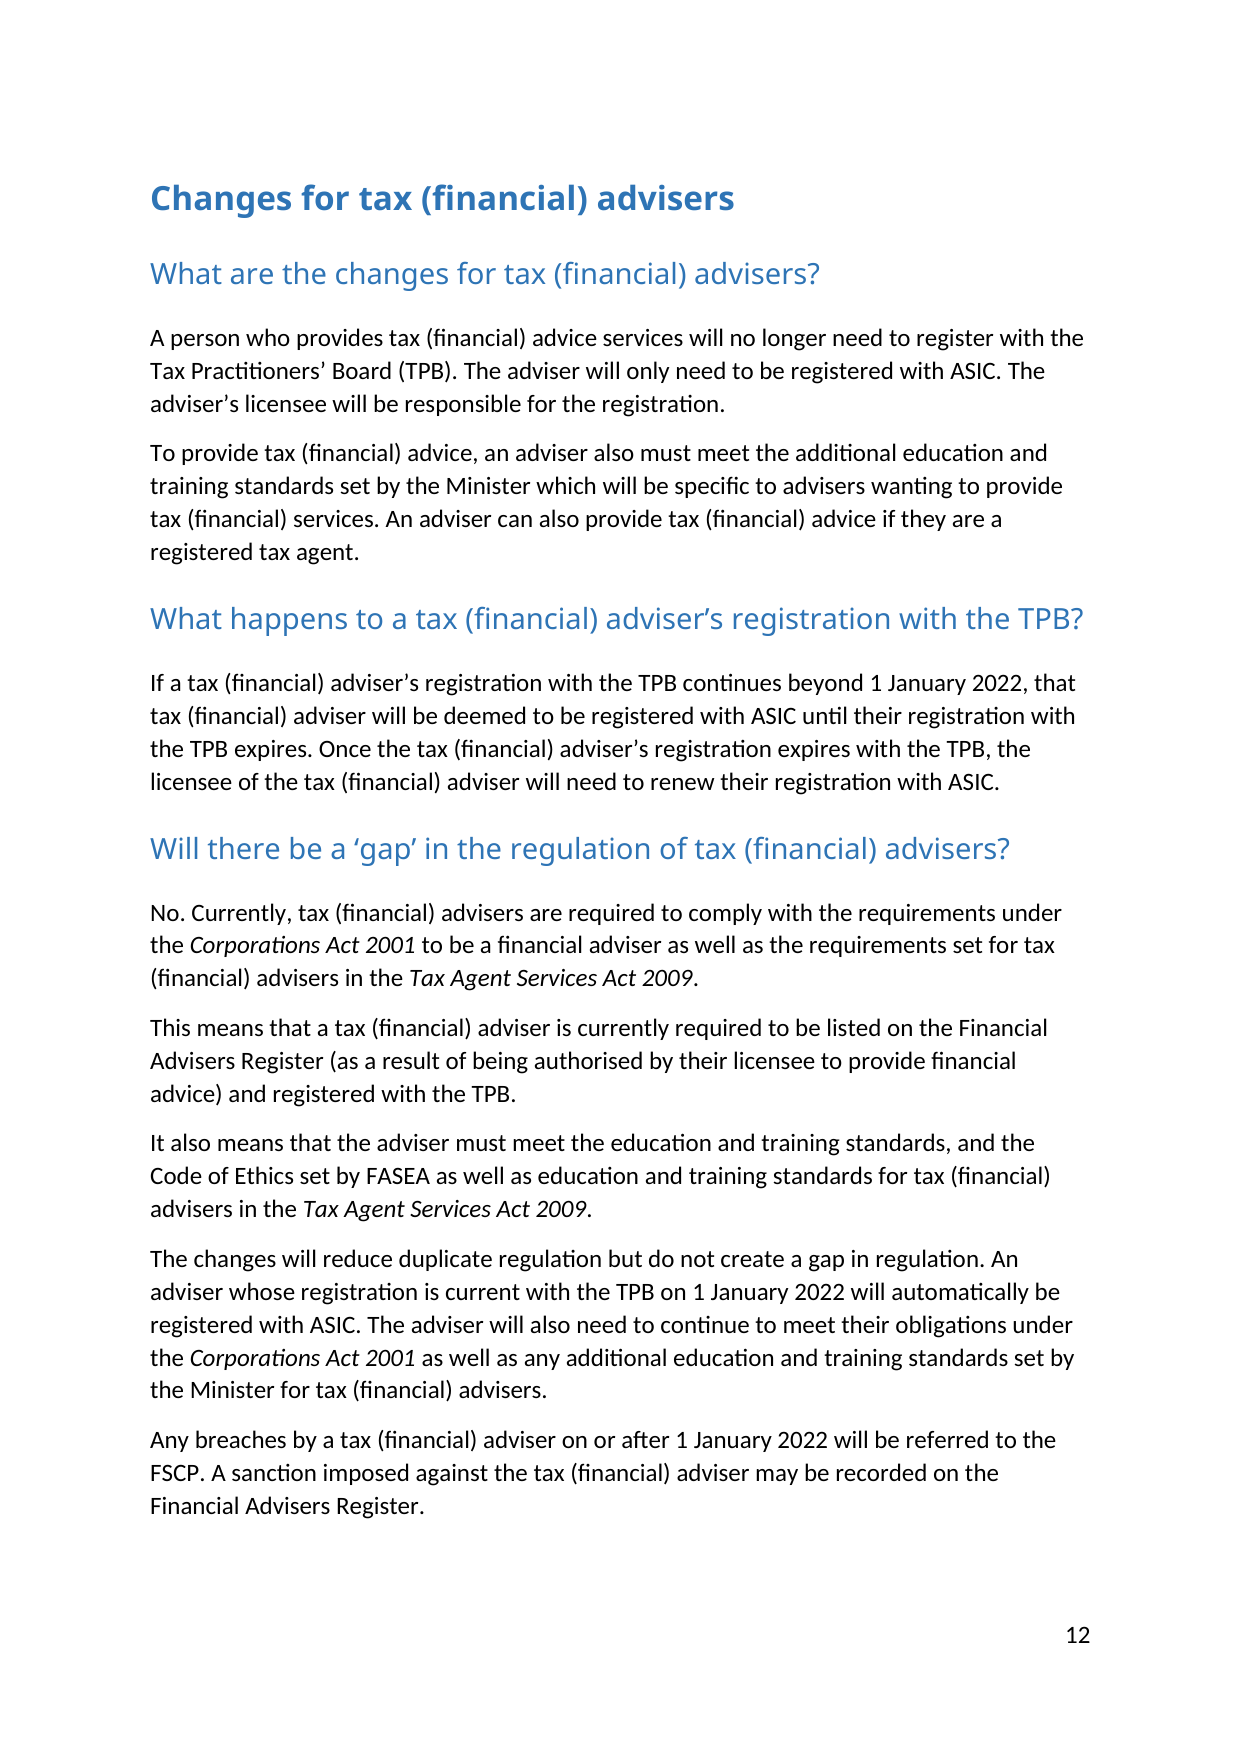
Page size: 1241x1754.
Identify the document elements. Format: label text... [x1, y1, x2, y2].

text The changes will reduce duplicate regulation but do not create a gap in regulation. An adviser whose registration is current with the TPB on 1 January 2022 will automatically be registered with ASIC. The adviser will also need to continue to meet their obligations under the Corporations Act 2001 as well as any additional education and training standards set by the Minister for tax (financial) advisers. [150, 1243, 1090, 1405]
text Any breaches by a tax (financial) adviser on or after 1 January 2022 will be referred to the FSCP. A sanction imposed against the tax (financial) adviser may be recorded on the Financial Advisers Register. [150, 1424, 1090, 1521]
text It also means that the adviser must meet the education and training standards, and the Code of Ethics set by FASEA as well as education and training standards for tax (financial) advisers in the Tax Agent Services Act 2009. [150, 1128, 1090, 1224]
text No. Currently, tax (financial) advisers are required to comply with the requirements under the Corporations Act 2001 to be a financial adviser as well as the requirements set for tax (financial) advisers in the Tax Agent Services Act 2009. [150, 897, 1090, 993]
subtitle What are the changes for tax (financial) advisers? [150, 253, 1090, 293]
text A person who provides tax (financial) advice services will no longer need to register with the Tax Practitioners’ Board (TPB). The adviser will only need to be registered with ASIC. The adviser’s licensee will be responsible for the registration. [150, 322, 1090, 418]
subtitle Changes for tax (financial) advisers [150, 175, 1090, 220]
text This means that a tax (financial) adviser is currently required to be listed on the Financial Advisers Register (as a result of being authorised by their licensee to provide financial advice) and registered with the TPB. [150, 1012, 1090, 1108]
subtitle What happens to a tax (financial) adviser’s registration with the TPB? [150, 598, 1090, 638]
subtitle Will there be a ‘gap’ in the regulation of tax (financial) advisers? [150, 828, 1090, 868]
text If a tax (financial) adviser’s registration with the TPB continues beyond 1 January 2022, that tax (financial) adviser will be deemed to be registered with ASIC until their registration with the TPB expires. Once the tax (financial) adviser’s registration expires with the TPB, the licensee of the tax (financial) adviser will need to renew their registration with ASIC. [150, 667, 1090, 796]
text To provide tax (financial) advice, an adviser also must meet the additional education and training standards set by the Minister which will be specific to advisers wanting to provide tax (financial) services. An adviser can also provide tax (financial) advice if they are a registered tax agent. [150, 437, 1090, 567]
